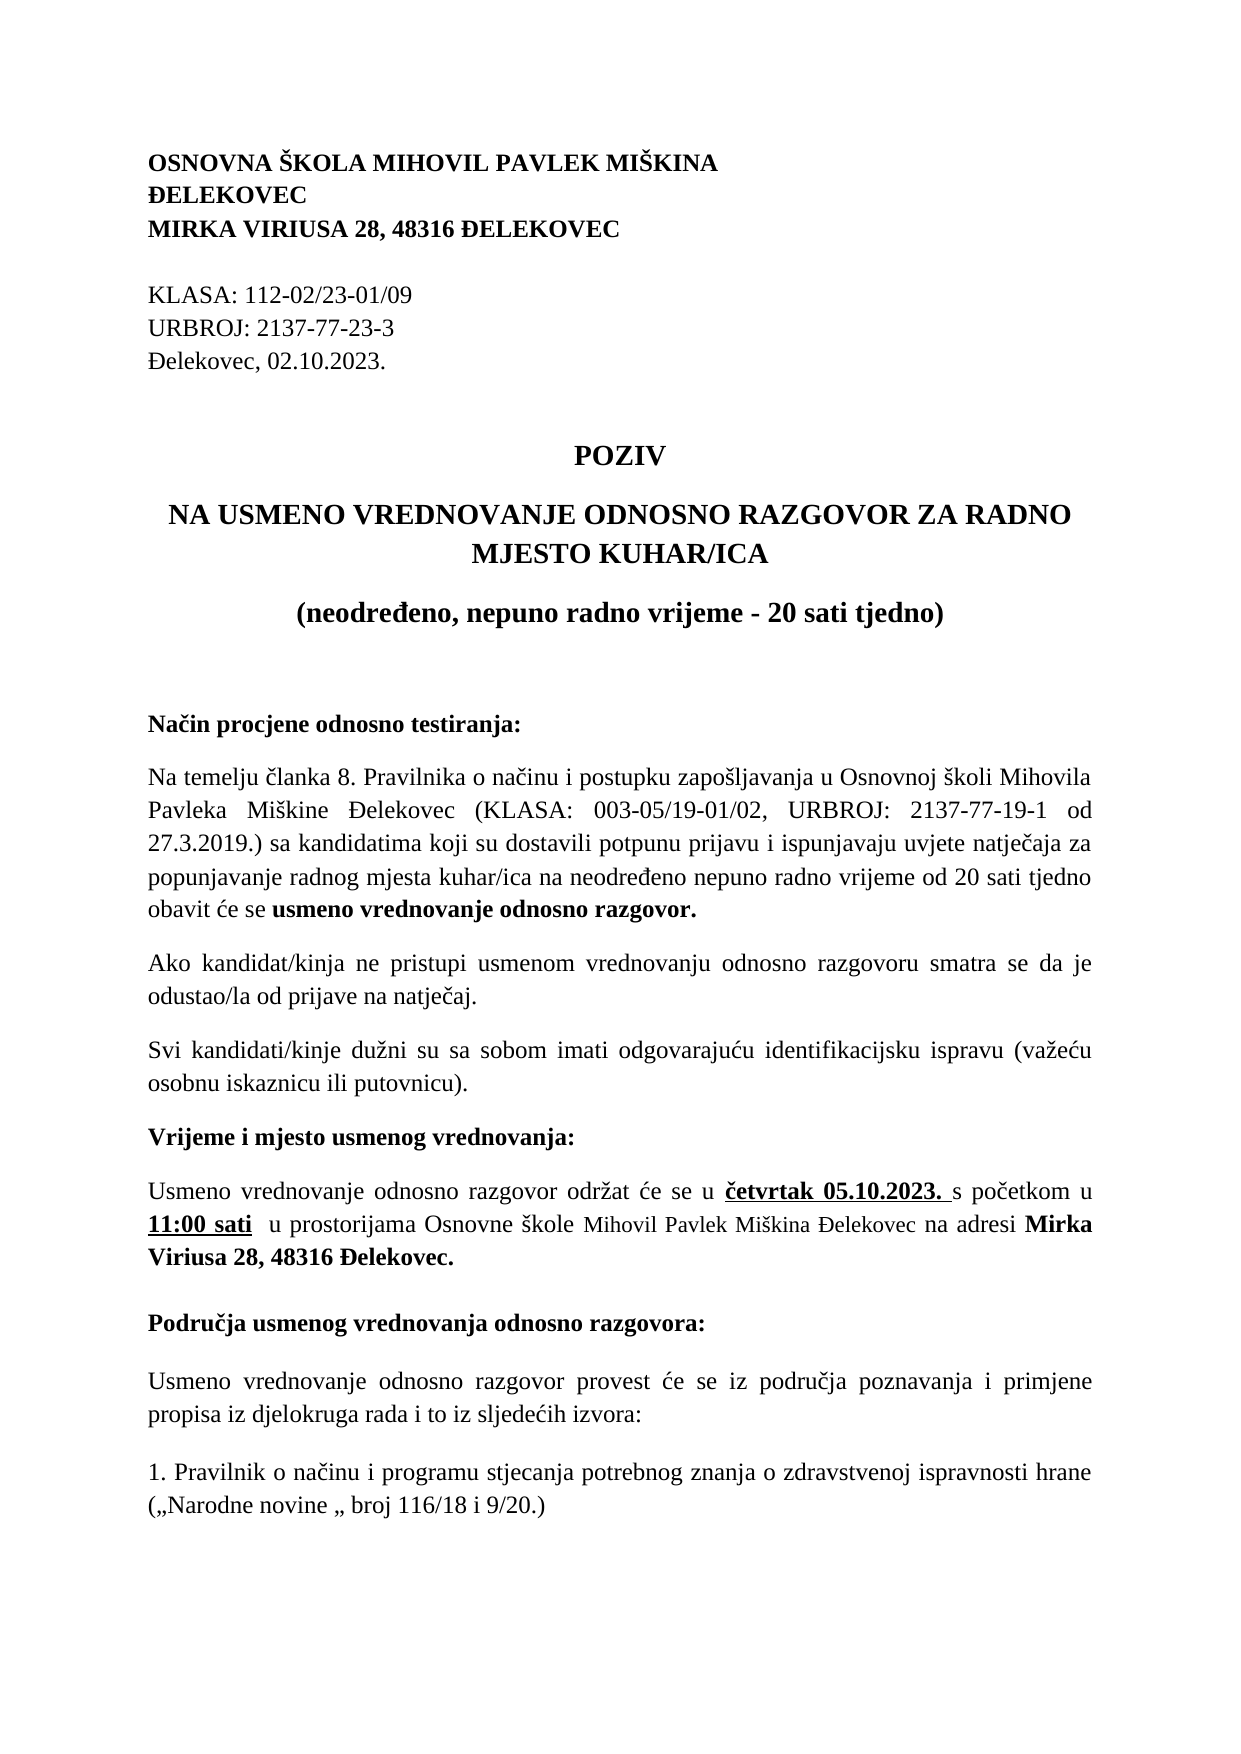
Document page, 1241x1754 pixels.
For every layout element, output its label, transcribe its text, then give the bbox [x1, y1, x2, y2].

text Đelekovec, 02.10.2023. [148, 346, 1093, 374]
text (neodređeno, nepuno radno vrijeme - 20 sati tjedno) [148, 595, 1093, 629]
text Usmeno vrednovanje odnosno razgovor provest će se iz područja poznavanja i primjene propisa iz djelokruga rada i to iz sljedećih izvora: [148, 1366, 1093, 1428]
text ĐELEKOVEC [148, 181, 1093, 209]
text Svi kandidati/kinje dužni su sa sobom imati odgovarajuću identifikacijsku ispravu (važeću osobnu iskaznicu ili putovnicu). [148, 1035, 1093, 1097]
text Područja usmenog vrednovanja odnosno razgovora: [148, 1308, 1093, 1337]
text Na temelju članka 8. Pravilnika o načinu i postupku zapošljavanja u Osnovnoj školi Mihovila Pavleka Miškine Đelekovec (KLASA: 003-05/19-01/02, URBROJ: 2137-77-19-1 od 27.3.2019.) sa kandidatima koji su dostavili potpunu prijavu i ispunjavaju uvjete natječaja za popunjavanje radnog mjesta kuhar/ica na neodređeno nepuno radno vrijeme od 20 sati tjedno obavit će se usmeno vrednovanje odnosno razgovor. [148, 762, 1093, 923]
text KLASA: 112-02/23-01/09 [148, 280, 1093, 308]
text Ako kandidat/kinja ne pristupi usmenom vrednovanju odnosno razgovoru smatra se da je odustao/la od prijave na natječaj. [148, 948, 1093, 1010]
text Način procjene odnosno testiranja: [148, 709, 1093, 737]
text MIRKA VIRIUSA 28, 48316 ĐELEKOVEC [148, 214, 1093, 242]
text OSNOVNA ŠKOLA MIHOVIL PAVLEK MIŠKINA [148, 148, 1093, 176]
text POZIV [148, 438, 1093, 472]
text URBROJ: 2137-77-23-3 [148, 313, 1093, 341]
text Usmeno vrednovanje odnosno razgovor održat će se u četvrtak 05.10.2023. s početkom u 11:00 sati u prostorijama Osnovne škole Mihovil Pavlek Miškina Đelekovec na adresi Mirka Viriusa 28, 48316 Đelekovec. [148, 1176, 1093, 1271]
text 1. Pravilnik o načinu i programu stjecanja potrebnog znanja o zdravstvenoj ispravnosti hrane („Narodne novine „ broj 116/18 i 9/20.) [148, 1457, 1093, 1519]
text Vrijeme i mjesto usmenog vrednovanja: [148, 1122, 1093, 1151]
text NA USMENO VREDNOVANJE ODNOSNO RAZGOVOR ZA RADNO MJESTO KUHAR/ICA [148, 497, 1093, 569]
